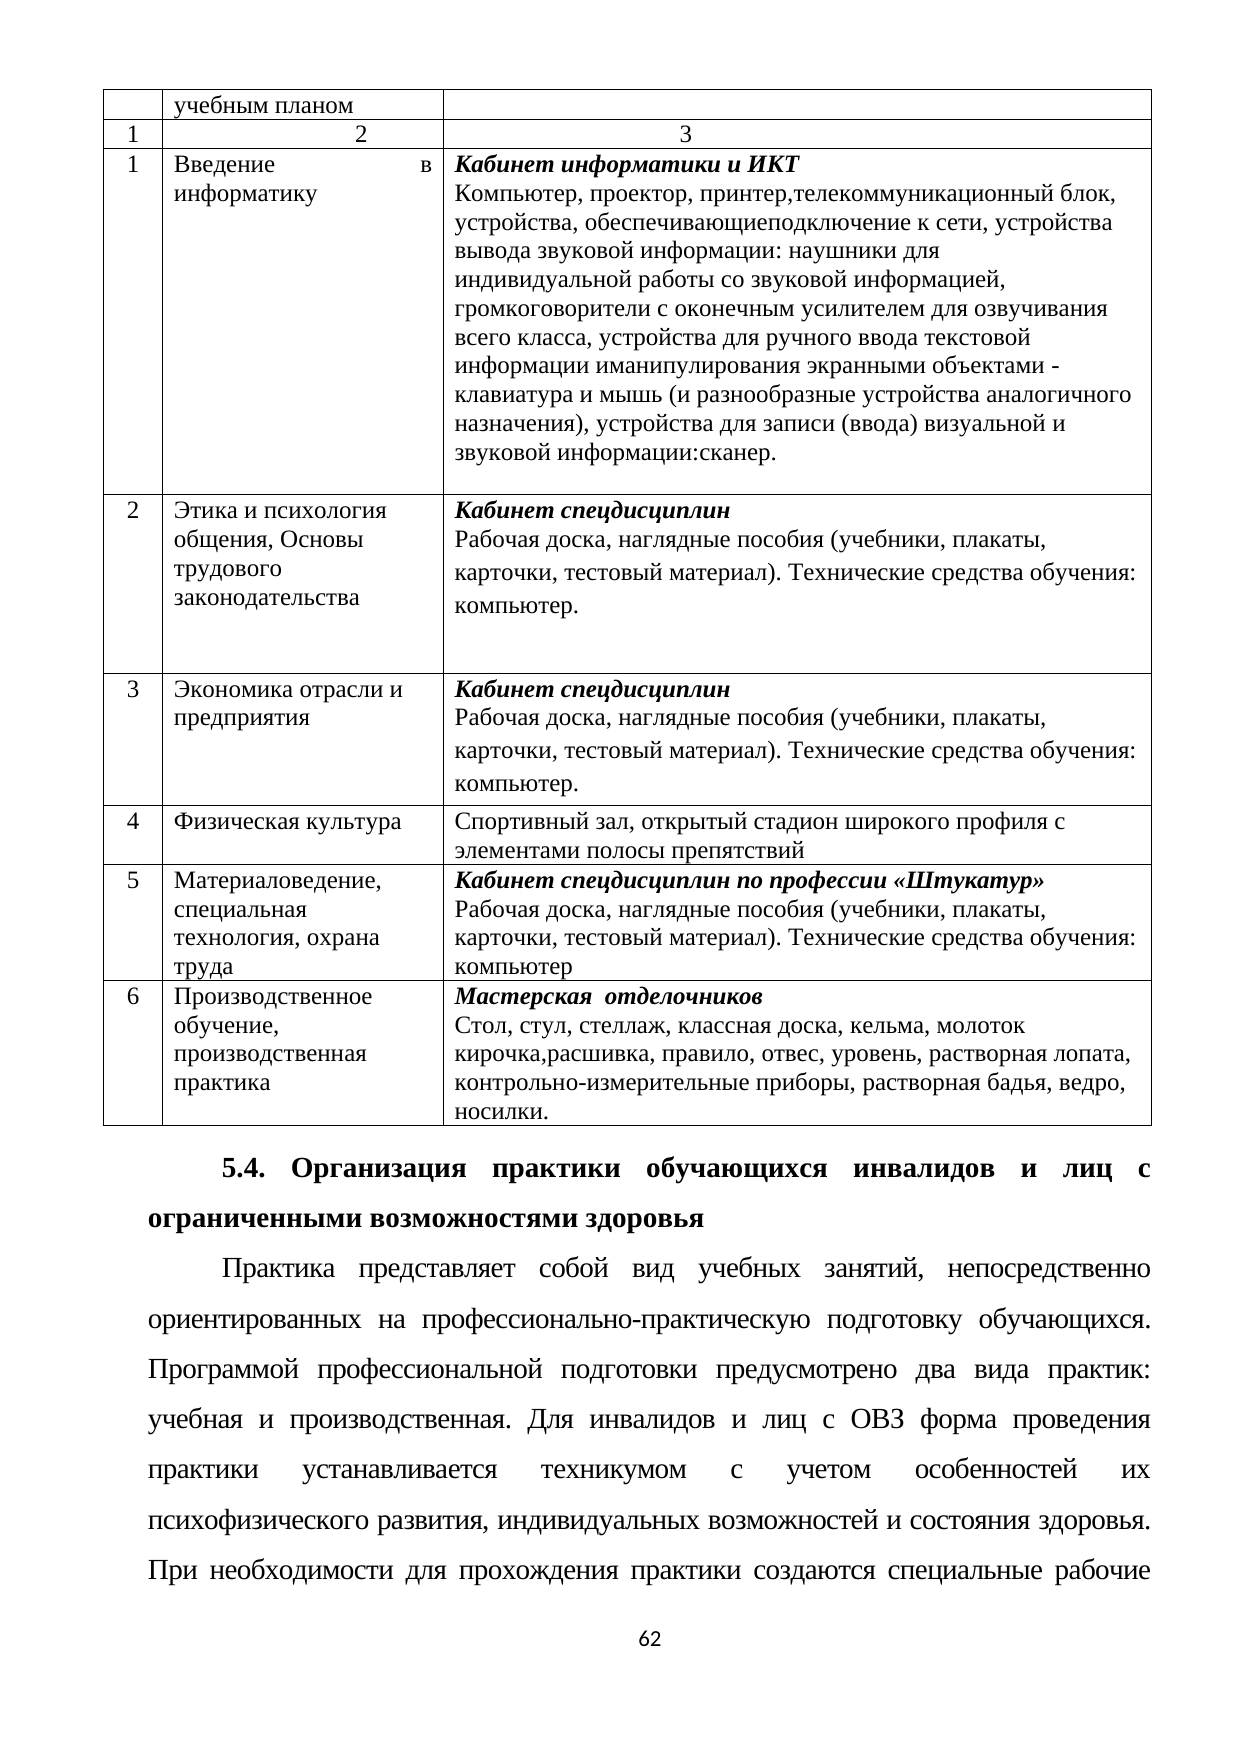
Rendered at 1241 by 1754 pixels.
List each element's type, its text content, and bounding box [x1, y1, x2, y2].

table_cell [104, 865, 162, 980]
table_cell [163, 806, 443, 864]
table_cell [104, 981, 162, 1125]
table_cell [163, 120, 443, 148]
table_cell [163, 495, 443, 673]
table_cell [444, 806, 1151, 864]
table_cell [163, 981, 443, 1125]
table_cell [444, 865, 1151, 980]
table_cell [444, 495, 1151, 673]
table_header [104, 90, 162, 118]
text 5.4. Организация практики обучающихся инвалидов и лиц с ограниченными возможностями здоровья [148, 1150, 1152, 1234]
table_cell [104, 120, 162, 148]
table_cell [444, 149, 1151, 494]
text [148, 1250, 1152, 1586]
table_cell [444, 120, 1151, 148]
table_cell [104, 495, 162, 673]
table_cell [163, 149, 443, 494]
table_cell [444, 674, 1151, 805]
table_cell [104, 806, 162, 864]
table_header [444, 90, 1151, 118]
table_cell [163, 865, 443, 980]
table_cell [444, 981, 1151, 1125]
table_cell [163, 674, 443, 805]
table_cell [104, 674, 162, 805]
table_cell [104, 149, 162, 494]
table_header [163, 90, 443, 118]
